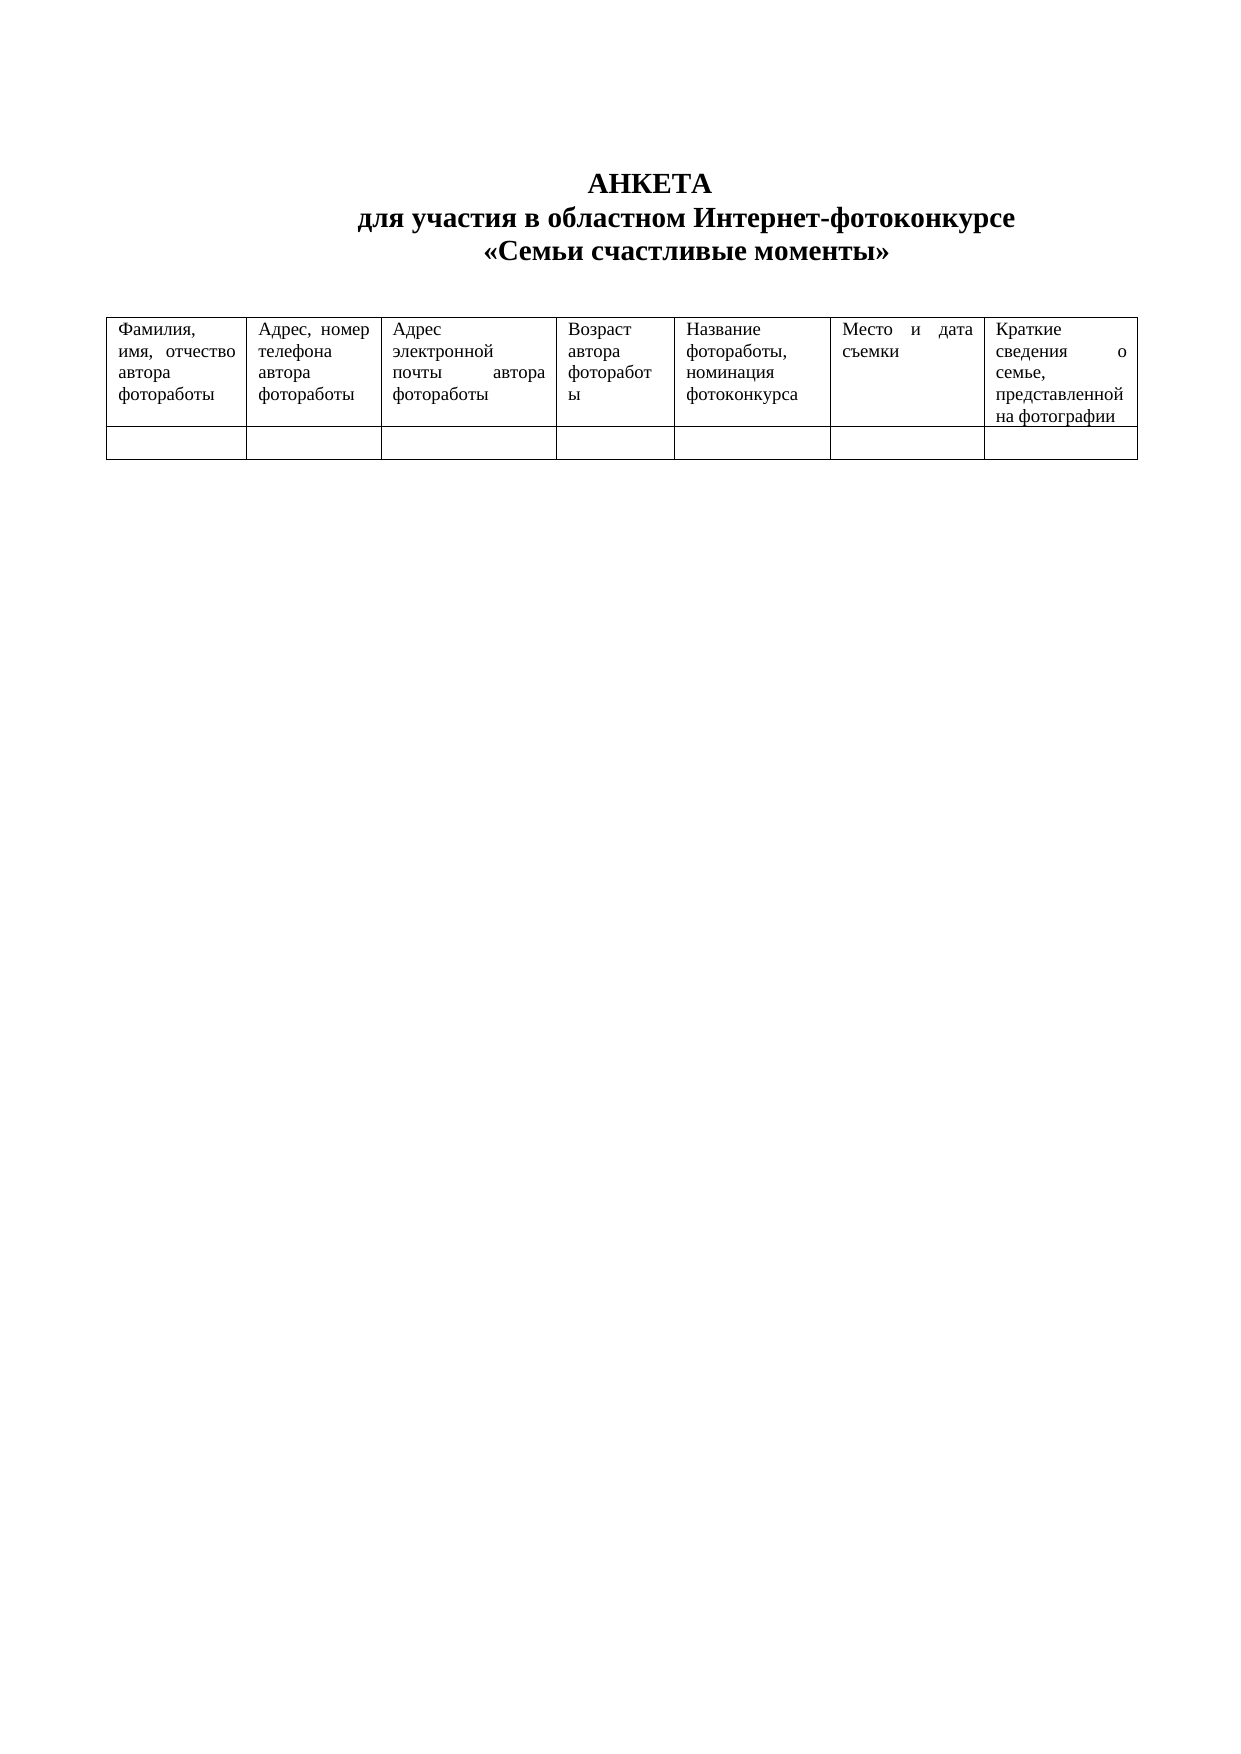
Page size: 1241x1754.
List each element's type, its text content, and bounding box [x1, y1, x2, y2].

table_cell [382, 427, 556, 459]
text АНКЕТА [118, 166, 1181, 200]
table_header Название фотоработы, номинация фотоконкурса [675, 318, 830, 426]
table_header Возраст автора фотоработы [557, 318, 674, 426]
table_header Адрес электронной почты автора фотоработы [382, 318, 556, 426]
table_cell [985, 427, 1137, 459]
text для участия в областном Интернет-фотоконкурсе [118, 200, 1181, 233]
table_header Краткие сведения о семье, представленной на фотографии [985, 318, 1137, 426]
table_header Место и дата съемки [831, 318, 984, 426]
table_cell [831, 427, 984, 459]
table_cell [675, 427, 830, 459]
text «Семьи счастливые моменты» [118, 233, 1181, 267]
table_header Фамилия, имя, отчество автора фотоработы [107, 318, 246, 426]
table_cell [107, 427, 246, 459]
table_cell [247, 427, 381, 459]
table_header Адрес, номер телефона автора фотоработы [247, 318, 381, 426]
table_cell [557, 427, 674, 459]
